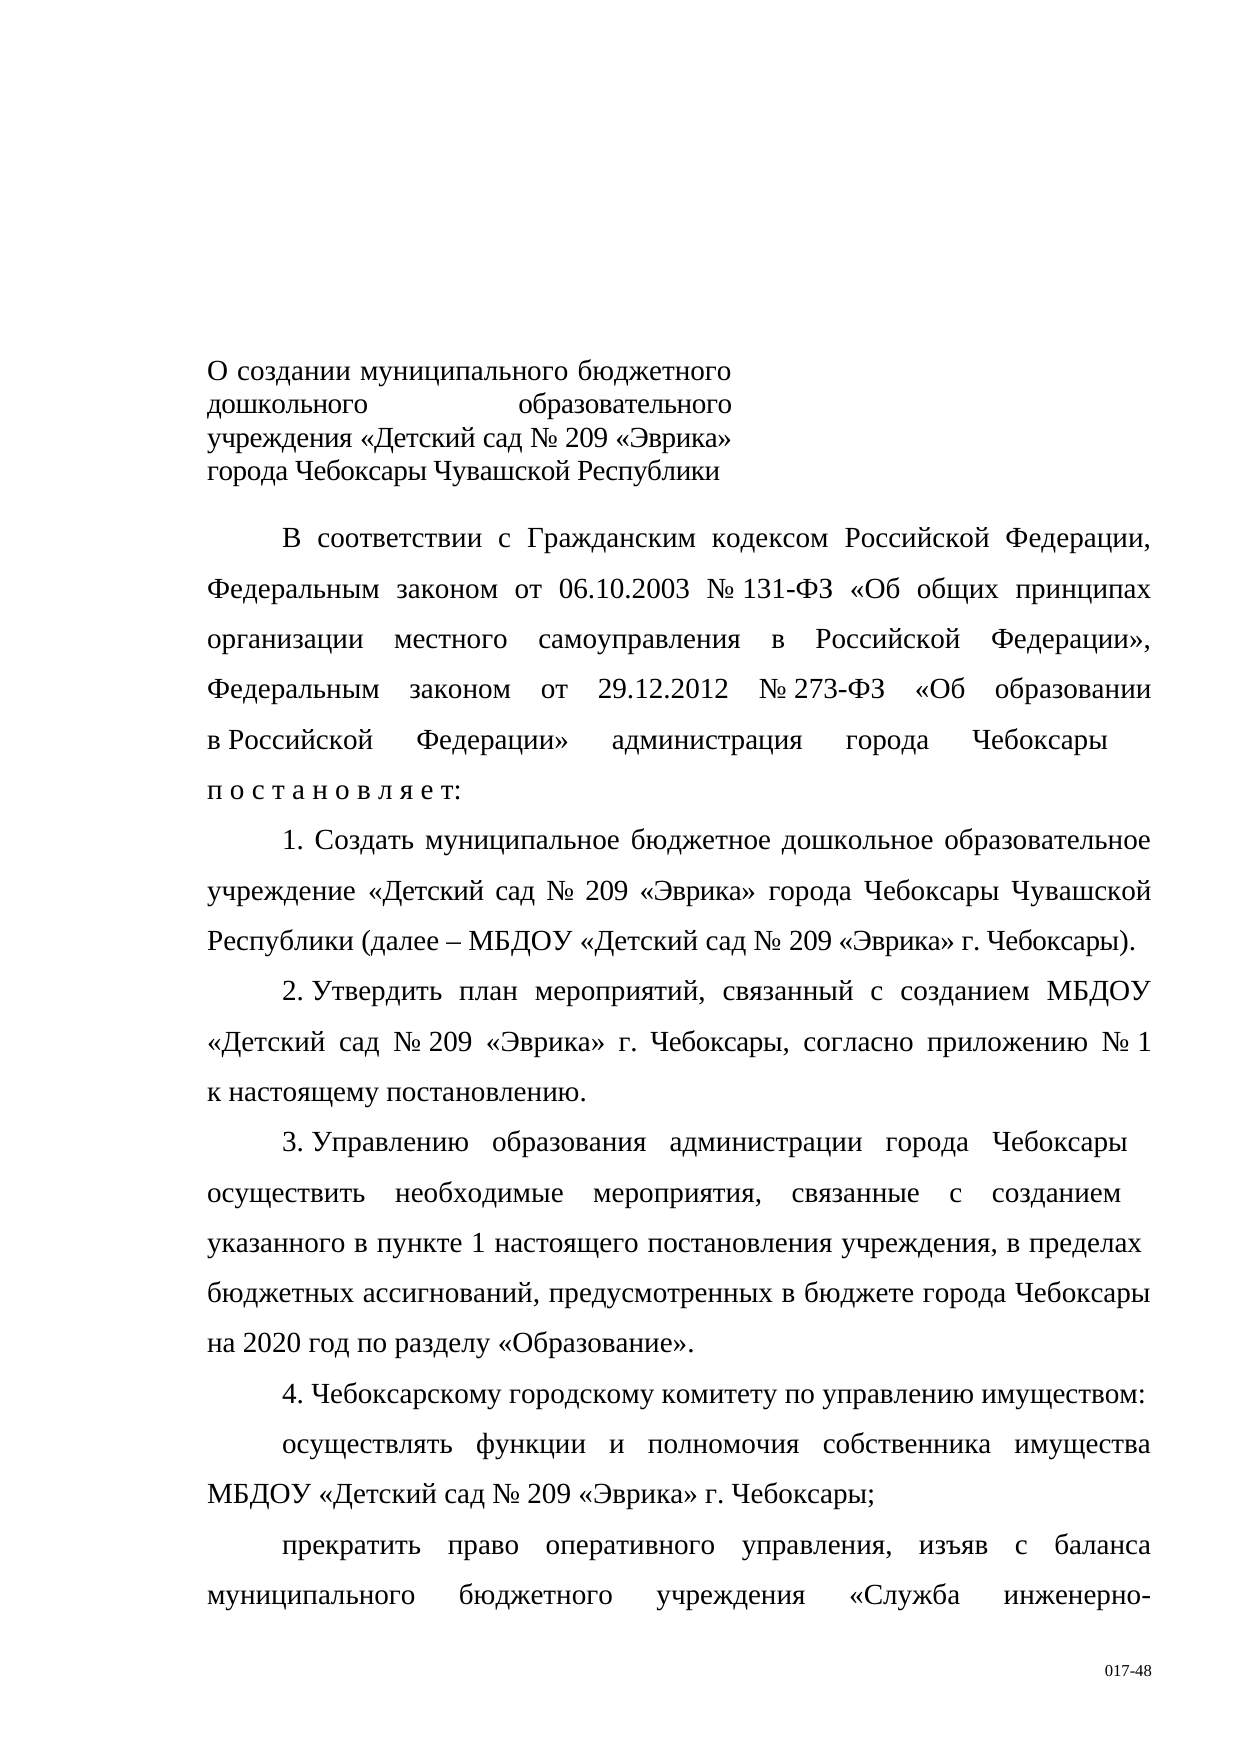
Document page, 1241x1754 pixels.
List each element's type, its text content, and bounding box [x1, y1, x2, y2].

text В соответствии с Гражданским кодексом Российской Федерации, Федеральным законом от 06.10.2003 № 131-ФЗ «Об общих принципах организации местного самоуправления в Российской Федерации», Федеральным законом от 29.12.2012 № 273-ФЗ «Об образовании в Российской Федерации» администрация города Чебоксары п о с т а н о в л я е т: [207, 521, 1152, 806]
subtitle О создании муниципального бюджетного дошкольного образовательного учреждения «Детский сад № 209 «Эврика» города Чебоксары Чувашской Республики [207, 353, 732, 487]
text 4. Чебоксарскому городскому комитету по управлению имуществом: [207, 1376, 1152, 1409]
text 1. Создать муниципальное бюджетное дошкольное образовательное учреждение «Детский сад № 209 «Эврика» города Чебоксары Чувашской Республики (далее – МБДОУ «Детский сад № 209 «Эврика» г. Чебоксары). [207, 822, 1152, 957]
text 3. Управлению образования администрации города Чебоксары осуществить необходимые мероприятия, связанные с созданием указанного в пункте 1 настоящего постановления учреждения, в пределах бюджетных ассигнований, предусмотренных в бюджете города Чебоксары на 2020 год по разделу «Образование». [207, 1124, 1152, 1359]
text осуществлять функции и полномочия собственника имущества МБДОУ «Детский сад № 209 «Эврика» г. Чебоксары; [207, 1426, 1152, 1510]
text 2. Утвердить план мероприятий, связанный с созданием МБДОУ «Детский сад № 209 «Эврика» г. Чебоксары, согласно приложению № 1 к настоящему постановлению. [207, 973, 1152, 1108]
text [207, 1527, 1152, 1611]
